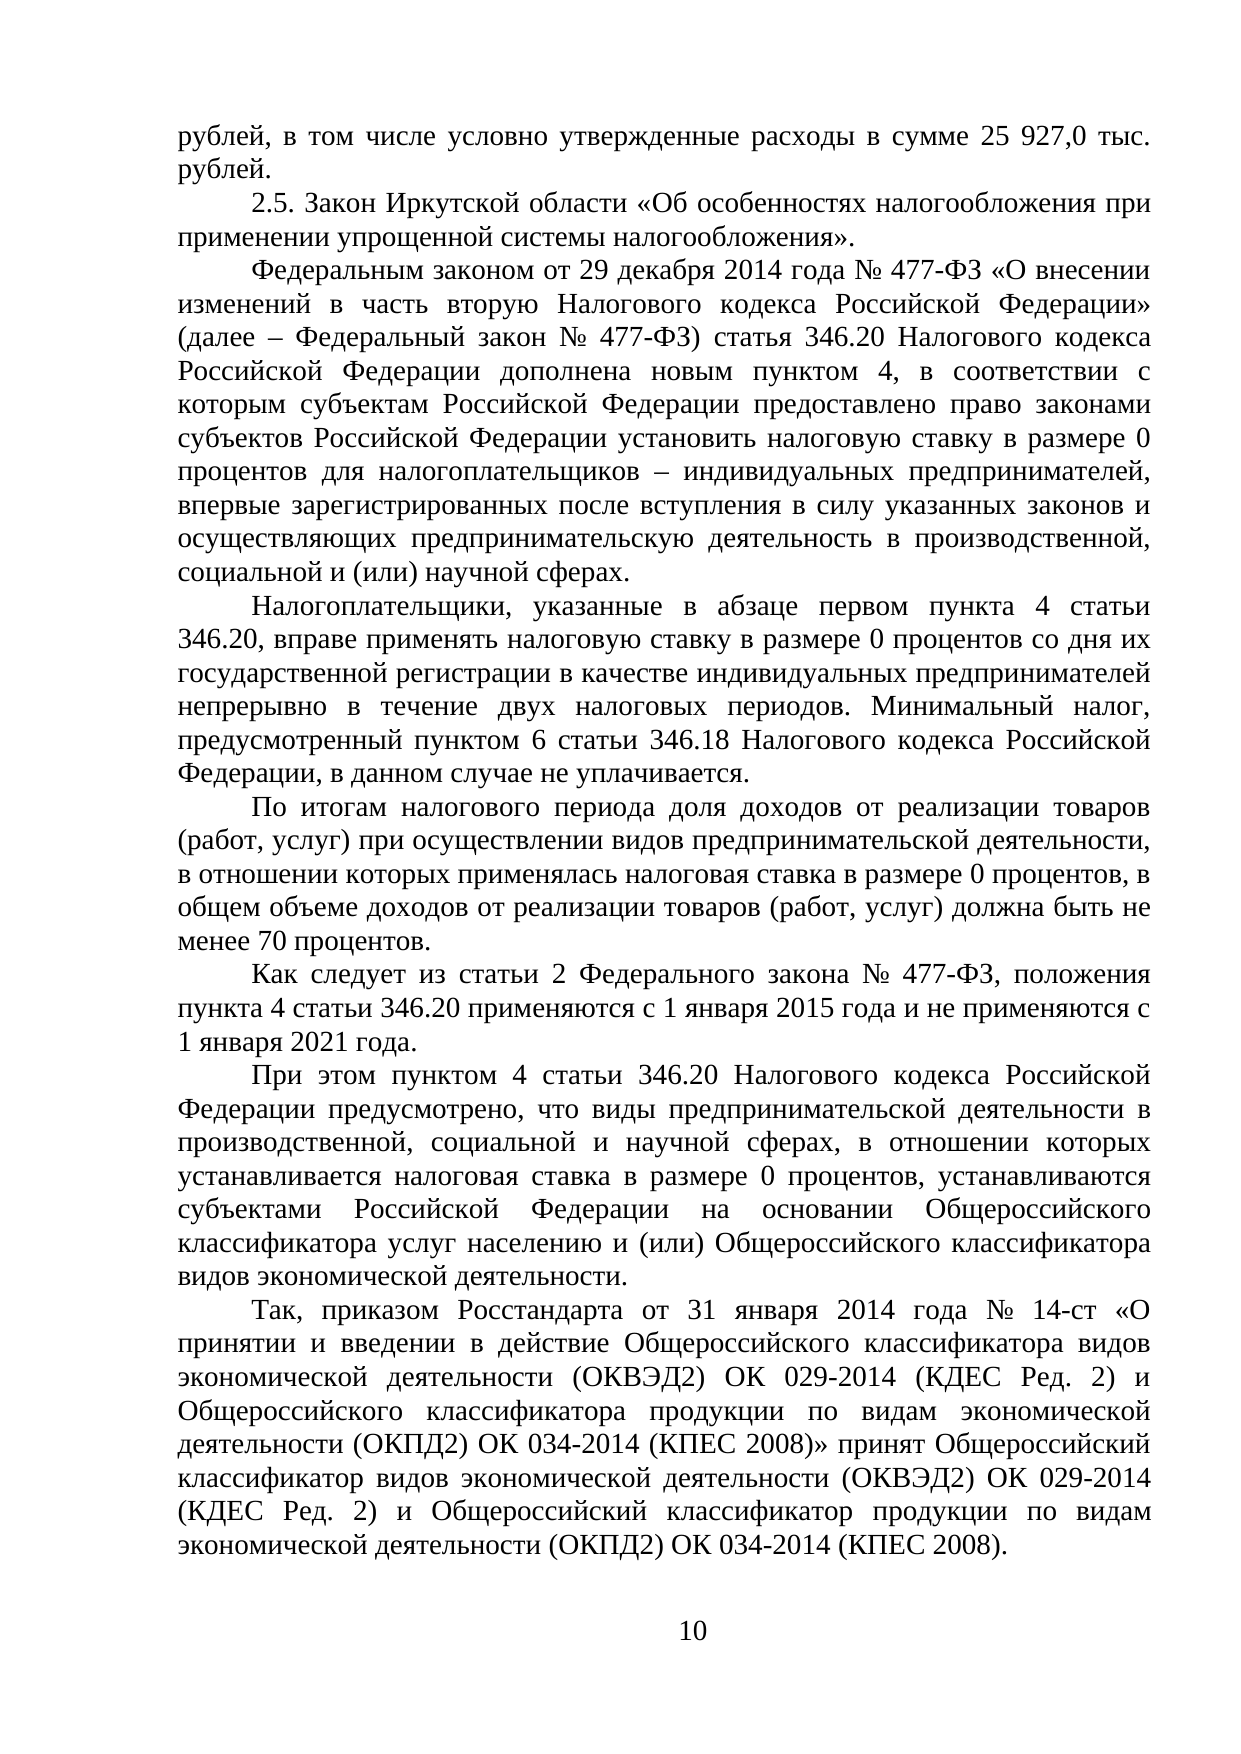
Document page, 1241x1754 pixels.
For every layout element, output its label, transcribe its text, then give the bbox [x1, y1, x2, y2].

text Как следует из статьи 2 Федерального закона № 477-ФЗ, положения пункта 4 статьи 346.20 применяются с 1 января 2015 года и не применяются с 1 января 2021 года. [177, 957, 1152, 1057]
text По итогам налогового периода доля доходов от реализации товаров (работ, услуг) при осуществлении видов предпринимательской деятельности, в отношении которых применялась налоговая ставка в размере 0 процентов, в общем объеме доходов от реализации товаров (работ, услуг) должна быть не менее 70 процентов. [177, 789, 1152, 957]
text 2.5. Закон Иркутской области «Об особенностях налогообложения при применении упрощенной системы налогообложения». [177, 185, 1152, 252]
text Так, приказом Росстандарта от 31 января 2014 года № 14-ст «О принятии и введении в действие Общероссийского классификатора видов экономической деятельности (ОКВЭД2) ОК 029-2014 (КДЕС Ред. 2) и Общероссийского классификатора продукции по видам экономической деятельности (ОКПД2) ОК 034-2014 (КПЕС 2008)» принят Общероссийский классификатор видов экономической деятельности (ОКВЭД2) ОК 029-2014 (КДЕС Ред. 2) и Общероссийский классификатор продукции по видам экономической деятельности (ОКПД2) ОК 034-2014 (КПЕС 2008). [177, 1292, 1152, 1560]
text Налогоплательщики, указанные в абзаце первом пункта 4 статьи 346.20, вправе применять налоговую ставку в размере 0 процентов со дня их государственной регистрации в качестве индивидуальных предпринимателей непрерывно в течение двух налоговых периодов. Минимальный налог, предусмотренный пунктом 6 статьи 346.18 Налогового кодекса Российской Федерации, в данном случае не уплачивается. [177, 588, 1152, 789]
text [177, 118, 1152, 185]
text Федеральным законом от 29 декабря 2014 года № 477-ФЗ «О внесении изменений в часть вторую Налогового кодекса Российской Федерации» (далее – Федеральный закон № 477-ФЗ) статья 346.20 Налогового кодекса Российской Федерации дополнена новым пунктом 4, в соответствии с которым субъектам Российской Федерации предоставлено право законами субъектов Российской Федерации установить налоговую ставку в размере 0 процентов для налогоплательщиков – индивидуальных предпринимателей, впервые зарегистрированных после вступления в силу указанных законов и осуществляющих предпринимательскую деятельность в производственной, социальной и (или) научной сферах. [177, 252, 1152, 588]
text При этом пунктом 4 статьи 346.20 Налогового кодекса Российской Федерации предусмотрено, что виды предпринимательской деятельности в производственной, социальной и научной сферах, в отношении которых устанавливается налоговая ставка в размере 0 процентов, устанавливаются субъектами Российской Федерации на основании Общероссийского классификатора услуг населению и (или) Общероссийского классификатора видов экономической деятельности. [177, 1057, 1152, 1292]
